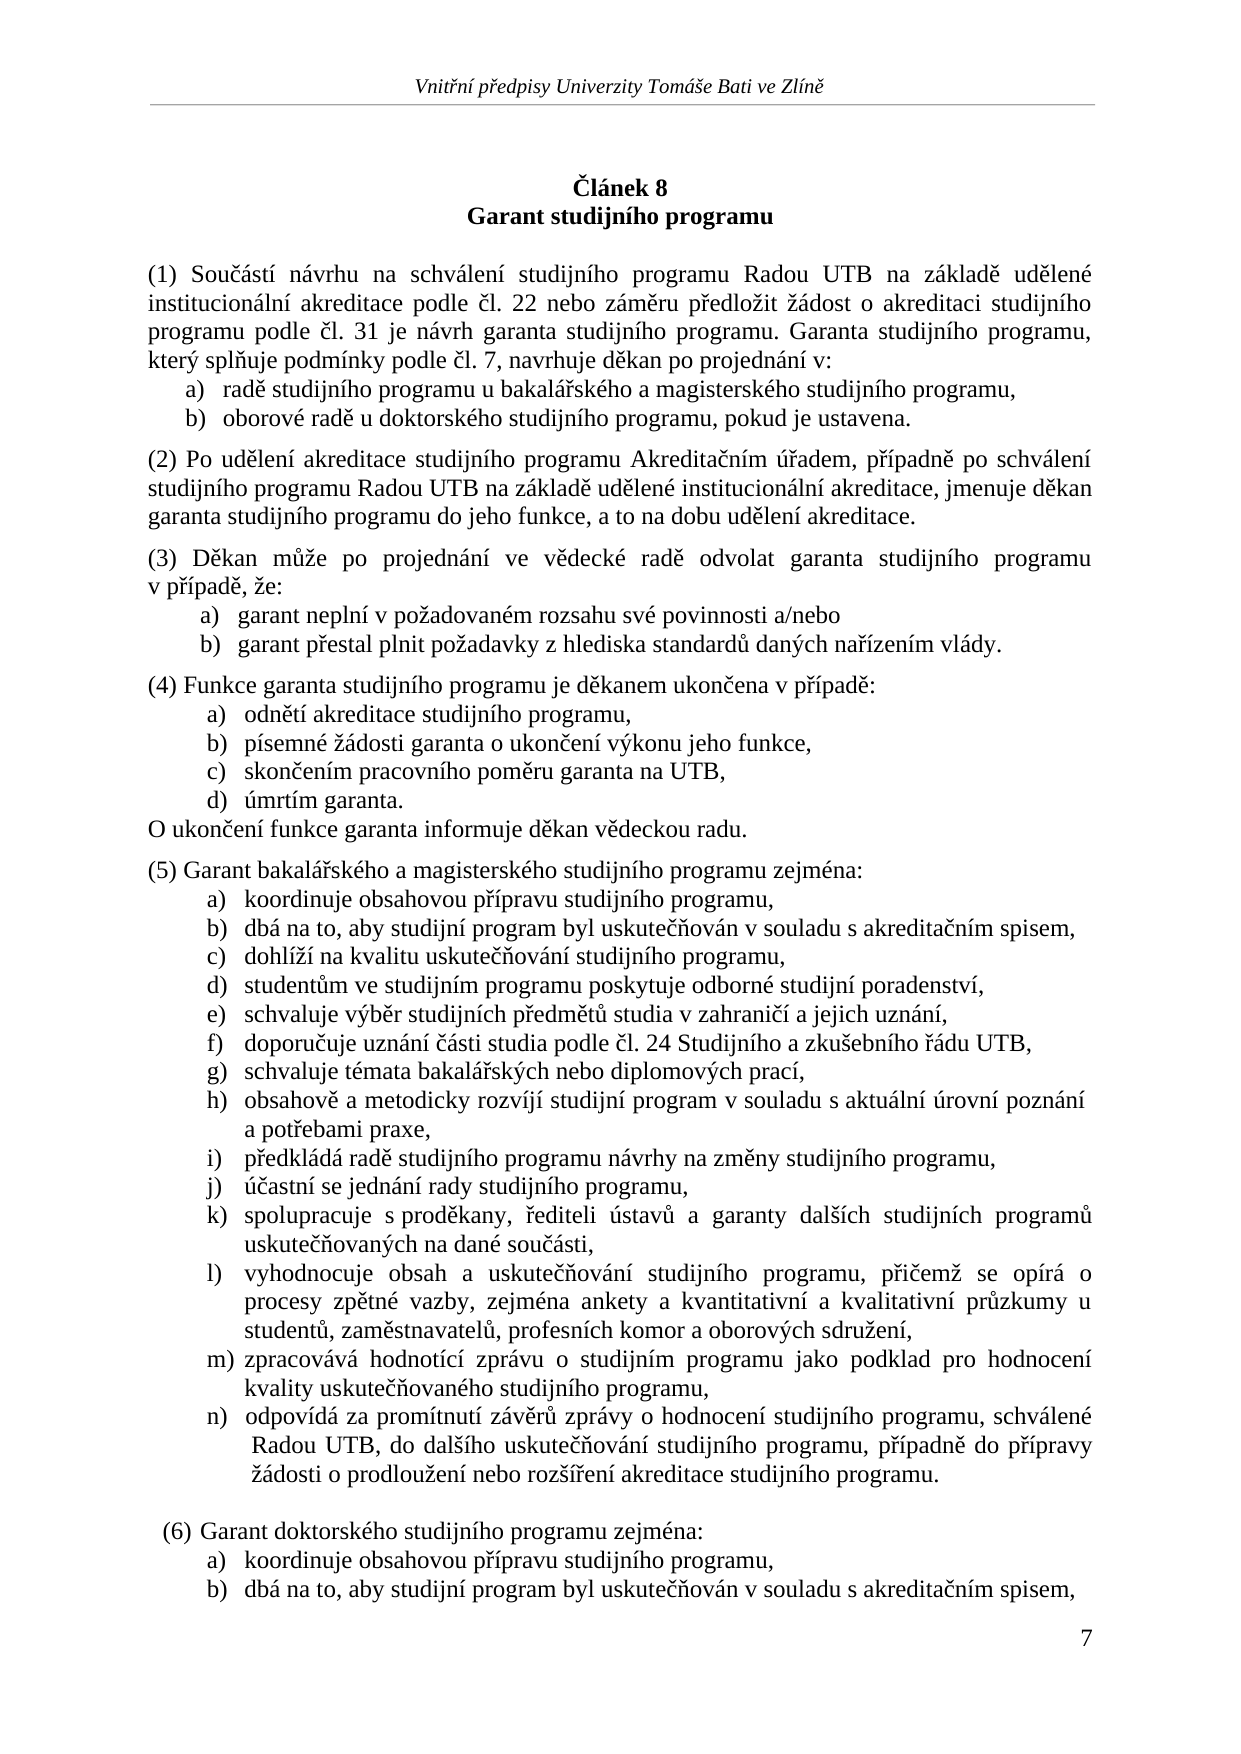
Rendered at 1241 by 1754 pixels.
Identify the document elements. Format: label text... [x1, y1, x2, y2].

list skončením pracovního poměru garanta na UTB, [207, 756, 1093, 785]
text Článek 8 [148, 173, 1093, 201]
list garant přestal plnit požadavky z hlediska standardů daných nařízením vlády. [200, 629, 1093, 658]
text O ukončení funkce garanta informuje děkan vědeckou radu. [148, 814, 1093, 843]
list spolupracuje s proděkany, řediteli ústavů a garanty dalších studijních programů uskutečňovaných na dané součásti, [207, 1200, 1093, 1258]
list odpovídá za promítnutí závěrů zprávy o hodnocení studijního programu, schválené Radou UTB, do dalšího uskutečňování studijního programu, případně do přípravy žádosti o prodloužení nebo rozšíření akreditace studijního programu. [207, 1401, 1093, 1488]
text (5) Garant bakalářského a magisterského studijního programu zejména: [148, 855, 1093, 884]
list odnětí akreditace studijního programu, [207, 699, 1093, 728]
list písemné žádosti garanta o ukončení výkonu jeho funkce, [207, 728, 1093, 756]
list účastní se jednání rady studijního programu, [207, 1171, 1093, 1200]
list radě studijního programu u bakalářského a magisterského studijního programu, [185, 374, 1093, 403]
list garant neplní v požadovaném rozsahu své povinnosti a/nebo [200, 600, 1093, 629]
list předkládá radě studijního programu návrhy na změny studijního programu, [207, 1143, 1093, 1171]
list koordinuje obsahovou přípravu studijního programu, [207, 1545, 1093, 1574]
list schvaluje témata bakalářských nebo diplomových prací, [207, 1056, 1093, 1085]
list studentům ve studijním programu poskytuje odborné studijní poradenství, [207, 970, 1093, 999]
text (4) Funkce garanta studijního programu je děkanem ukončena v případě: [148, 670, 1093, 699]
text Garant studijního programu [148, 201, 1093, 230]
list dbá na to, aby studijní program byl uskutečňován v souladu s akreditačním spisem, [207, 913, 1093, 941]
list dbá na to, aby studijní program byl uskutečňován v souladu s akreditačním spisem, [207, 1574, 1093, 1603]
list Garant doktorského studijního programu zejména: [162, 1516, 1093, 1545]
list doporučuje uznání části studia podle čl. 24 Studijního a zkušebního řádu UTB, [207, 1028, 1093, 1056]
list obsahově a metodicky rozvíjí studijní program v souladu s aktuální úrovní poznání a potřebami praxe, [207, 1085, 1093, 1143]
list dohlíží na kvalitu uskutečňování studijního programu, [207, 941, 1093, 970]
list oborové radě u doktorského studijního programu, pokud je ustavena. [185, 403, 1093, 431]
text (3) Děkan může po projednání ve vědecké radě odvolat garanta studijního programu v případě, že: [148, 543, 1093, 600]
text (1) Součástí návrhu na schválení studijního programu Radou UTB na základě udělené institucionální akreditace podle čl. 22 nebo záměru předložit žádost o akreditaci studijního programu podle čl. 31 je návrh garanta studijního programu. Garanta studijního programu, který splňuje podmínky podle čl. 7, navrhuje děkan po projednání v: [148, 259, 1093, 374]
list zpracovává hodnotící zprávu o studijním programu jako podklad pro hodnocení kvality uskutečňovaného studijního programu, [207, 1344, 1093, 1401]
list schvaluje výběr studijních předmětů studia v zahraničí a jejich uznání, [207, 999, 1093, 1028]
list úmrtím garanta. [207, 785, 1093, 814]
list koordinuje obsahovou přípravu studijního programu, [207, 884, 1093, 913]
text (2) Po udělení akreditace studijního programu Akreditačním úřadem, případně po schválení studijního programu Radou UTB na základě udělené institucionální akreditace, jmenuje děkan garanta studijního programu do jeho funkce, a to na dobu udělení akreditace. [148, 444, 1093, 530]
